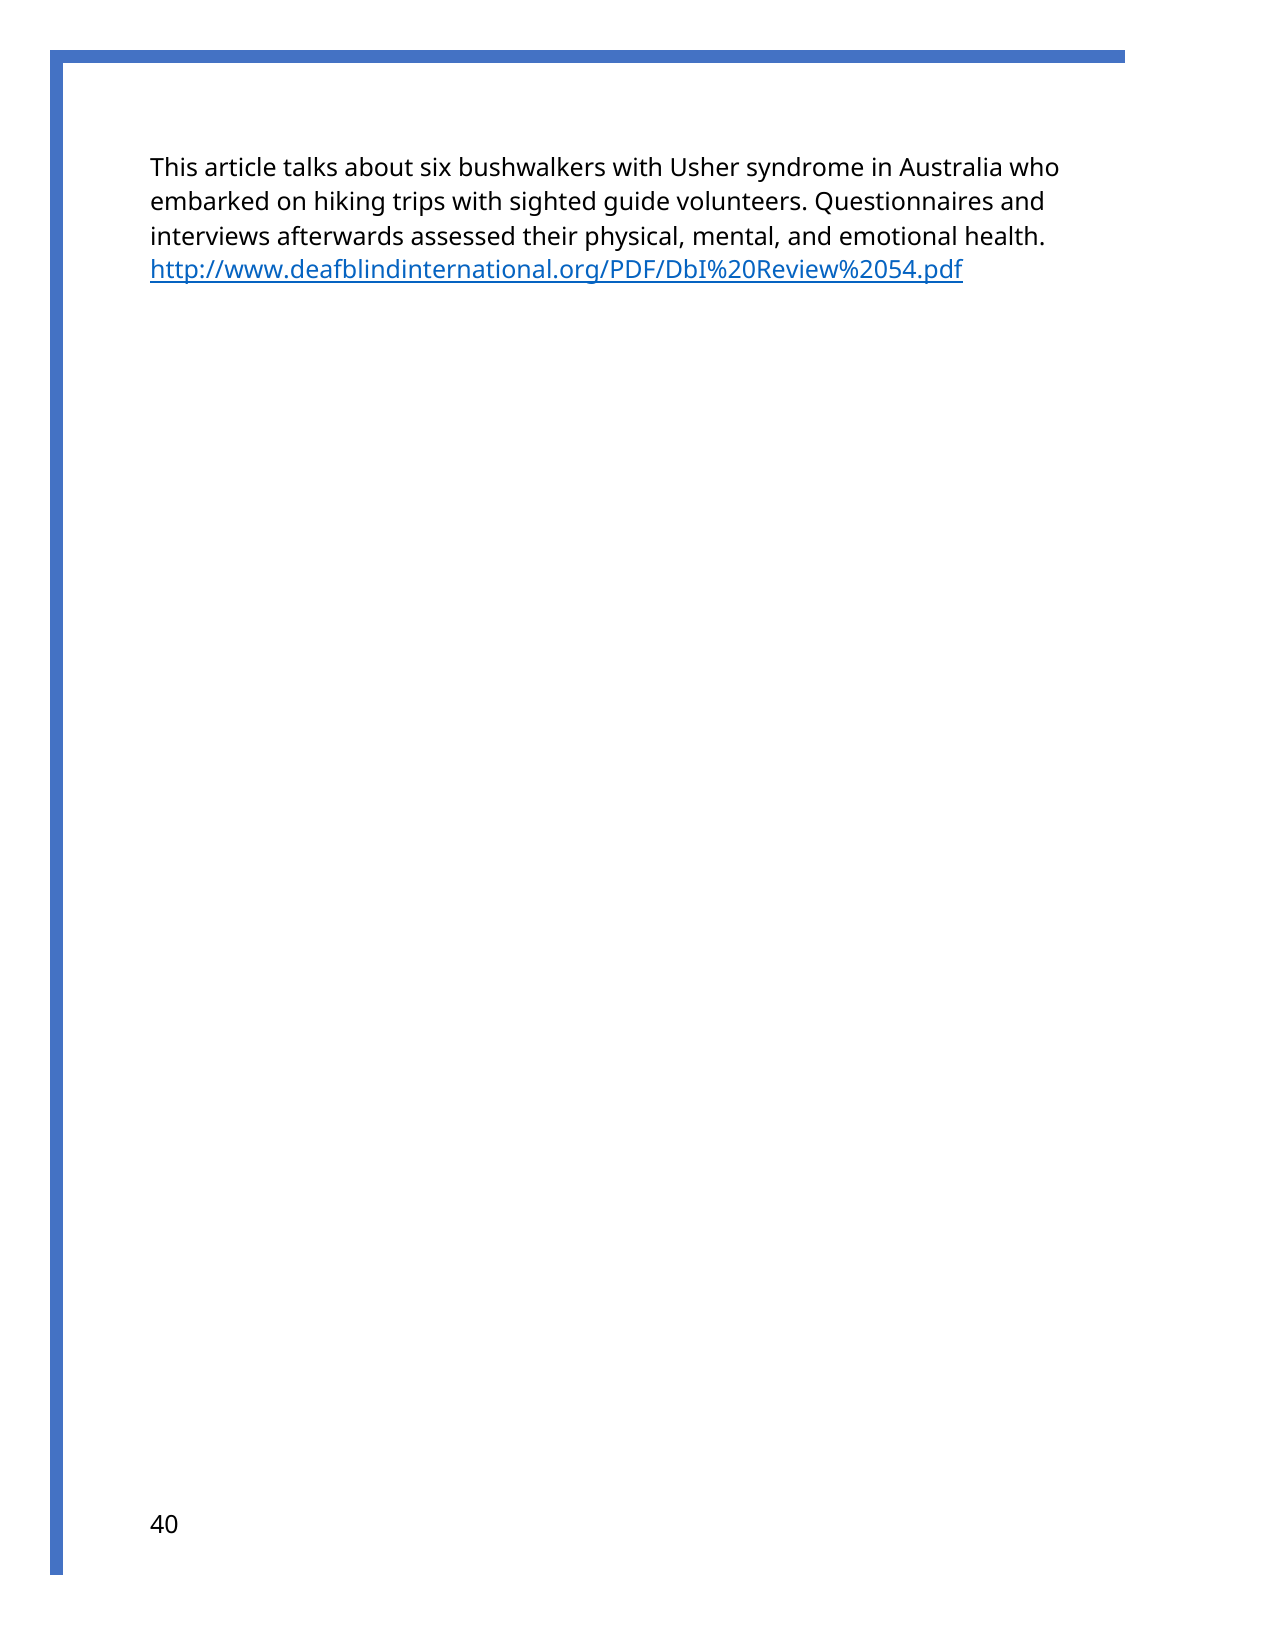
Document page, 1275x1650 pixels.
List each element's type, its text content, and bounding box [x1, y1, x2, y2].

text This article talks about six bushwalkers with Usher syndrome in Australia who embarked on hiking trips with sighted guide volunteers. Questionnaires and interviews afterwards assessed their physical, mental, and emotional health. http://www.deafblindinternational.org/PDF/DbI%20Review%2054.pdf [150, 150, 1125, 286]
